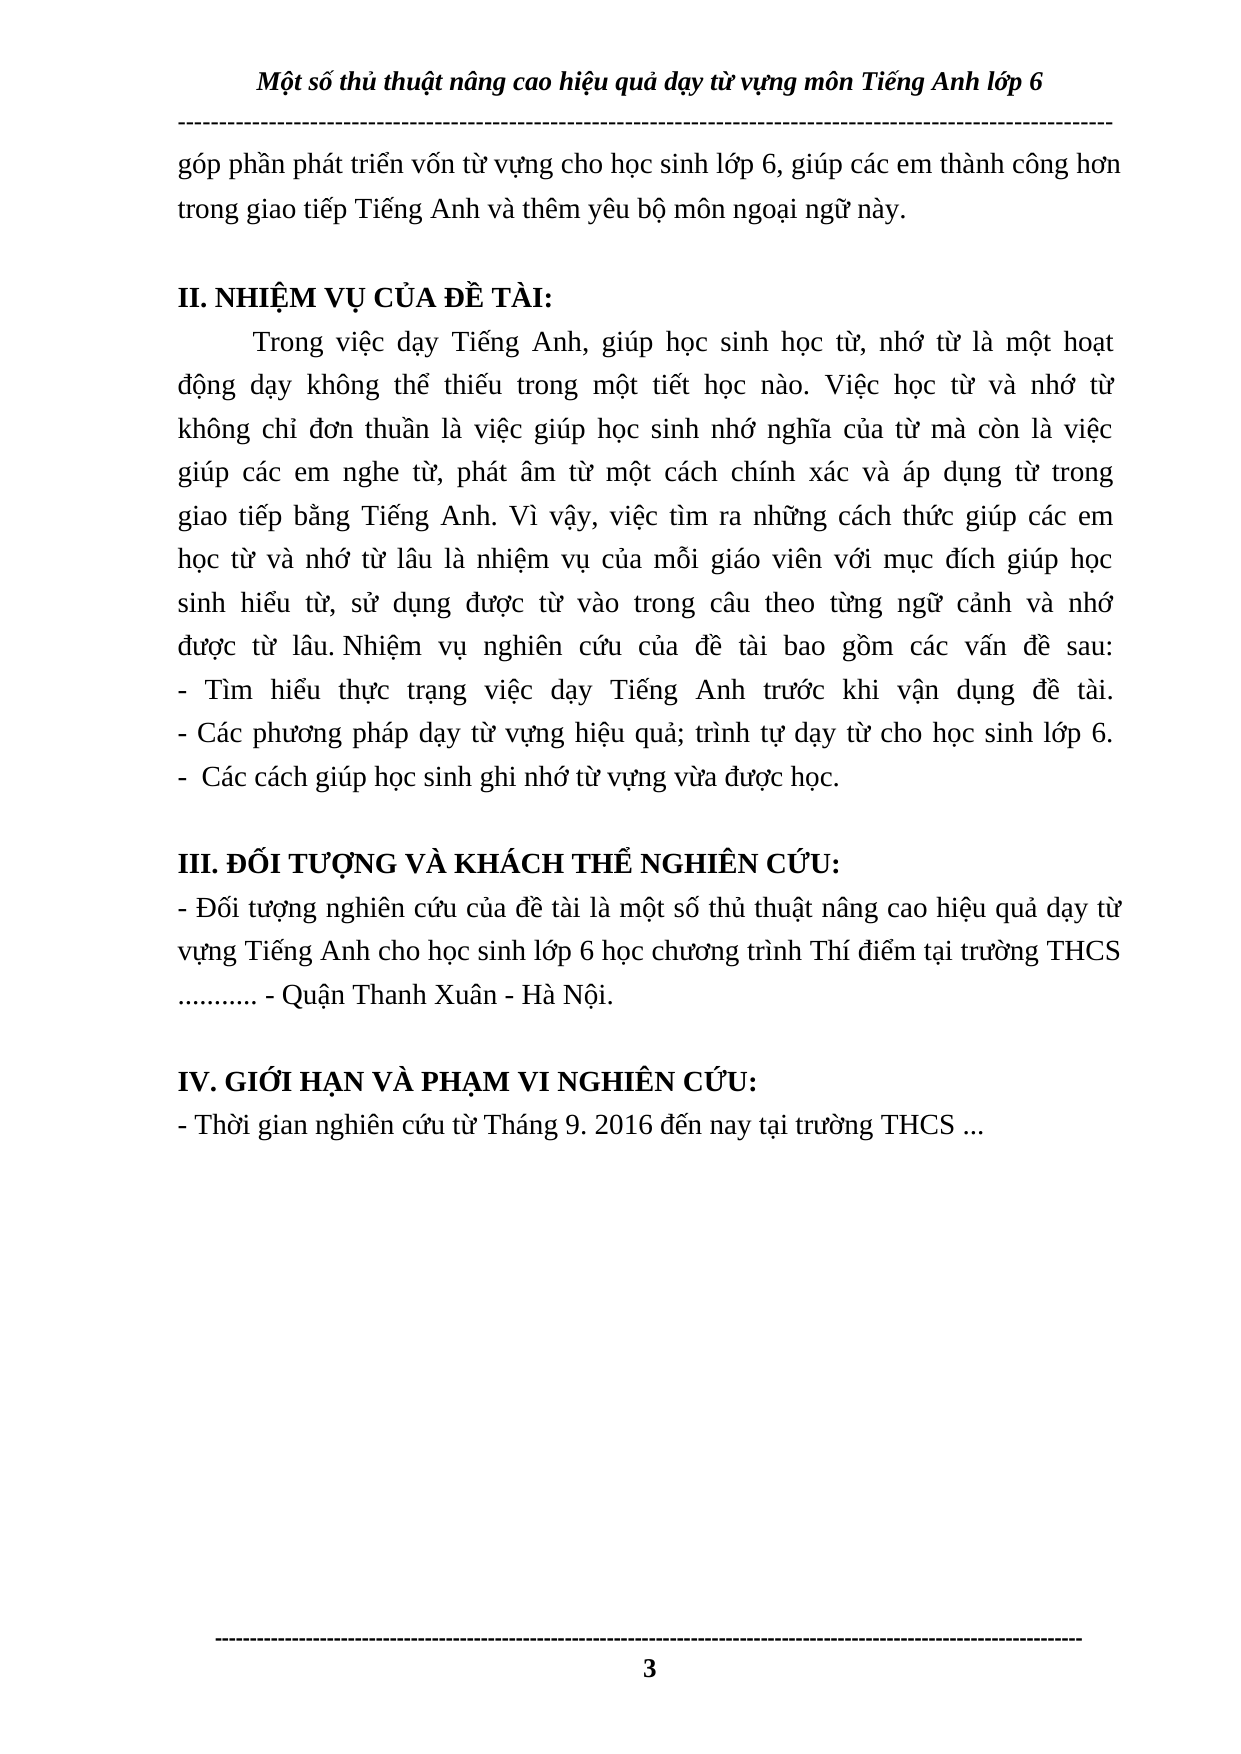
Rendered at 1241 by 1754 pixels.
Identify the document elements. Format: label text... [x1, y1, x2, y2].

text - Đối tượng nghiên cứu của đề tài là một số thủ thuật nâng cao hiệu quả dạy từ vựng Tiếng Anh cho học sinh lớp 6 học chương trình Thí điểm tại trường THCS ........... - Quận Thanh Xuân - Hà Nội. [177, 890, 1122, 1010]
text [177, 146, 1122, 225]
text - Thời gian nghiên cứu từ Tháng 9. 2016 đến nay tại trường THCS ... [177, 1107, 1122, 1141]
text Trong việc dạy Tiếng Anh, giúp học sinh học từ, nhớ từ là một hoạt động dạy không thể thiếu trong một tiết học nào. Việc học từ và nhớ từ không chỉ đơn thuần là việc giúp học sinh nhớ nghĩa của từ mà còn là việc giúp các em nghe từ, phát âm từ một cách chính xác và áp dụng từ trong giao tiếp bằng Tiếng Anh. Vì vậy, việc tìm ra những cách thức giúp các em học từ và nhớ từ lâu là nhiệm vụ của mỗi giáo viên với mục đích giúp học sinh hiểu từ, sử dụng được từ vào trong câu theo từng ngữ cảnh và nhớ được từ lâu. Nhiệm vụ nghiên cứu của đề tài bao gồm các vấn đề sau: - Tìm hiểu thực trạng việc dạy Tiếng Anh trước khi vận dụng đề tài. - Các phương pháp dạy từ vựng hiệu quả; trình tự dạy từ cho học sinh lớp 6. - Các cách giúp học sinh ghi nhớ từ vựng vừa được học. [177, 324, 1122, 793]
text IV. GIỚI HẠN VÀ PHẠM VI NGHIÊN CỨU: [177, 1064, 1122, 1097]
text III. ĐỐI TƯỢNG VÀ KHÁCH THỂ NGHIÊN CỨU: [177, 846, 1122, 880]
text II. NHIỆM VỤ CỦA ĐỀ TÀI: [177, 280, 1122, 314]
